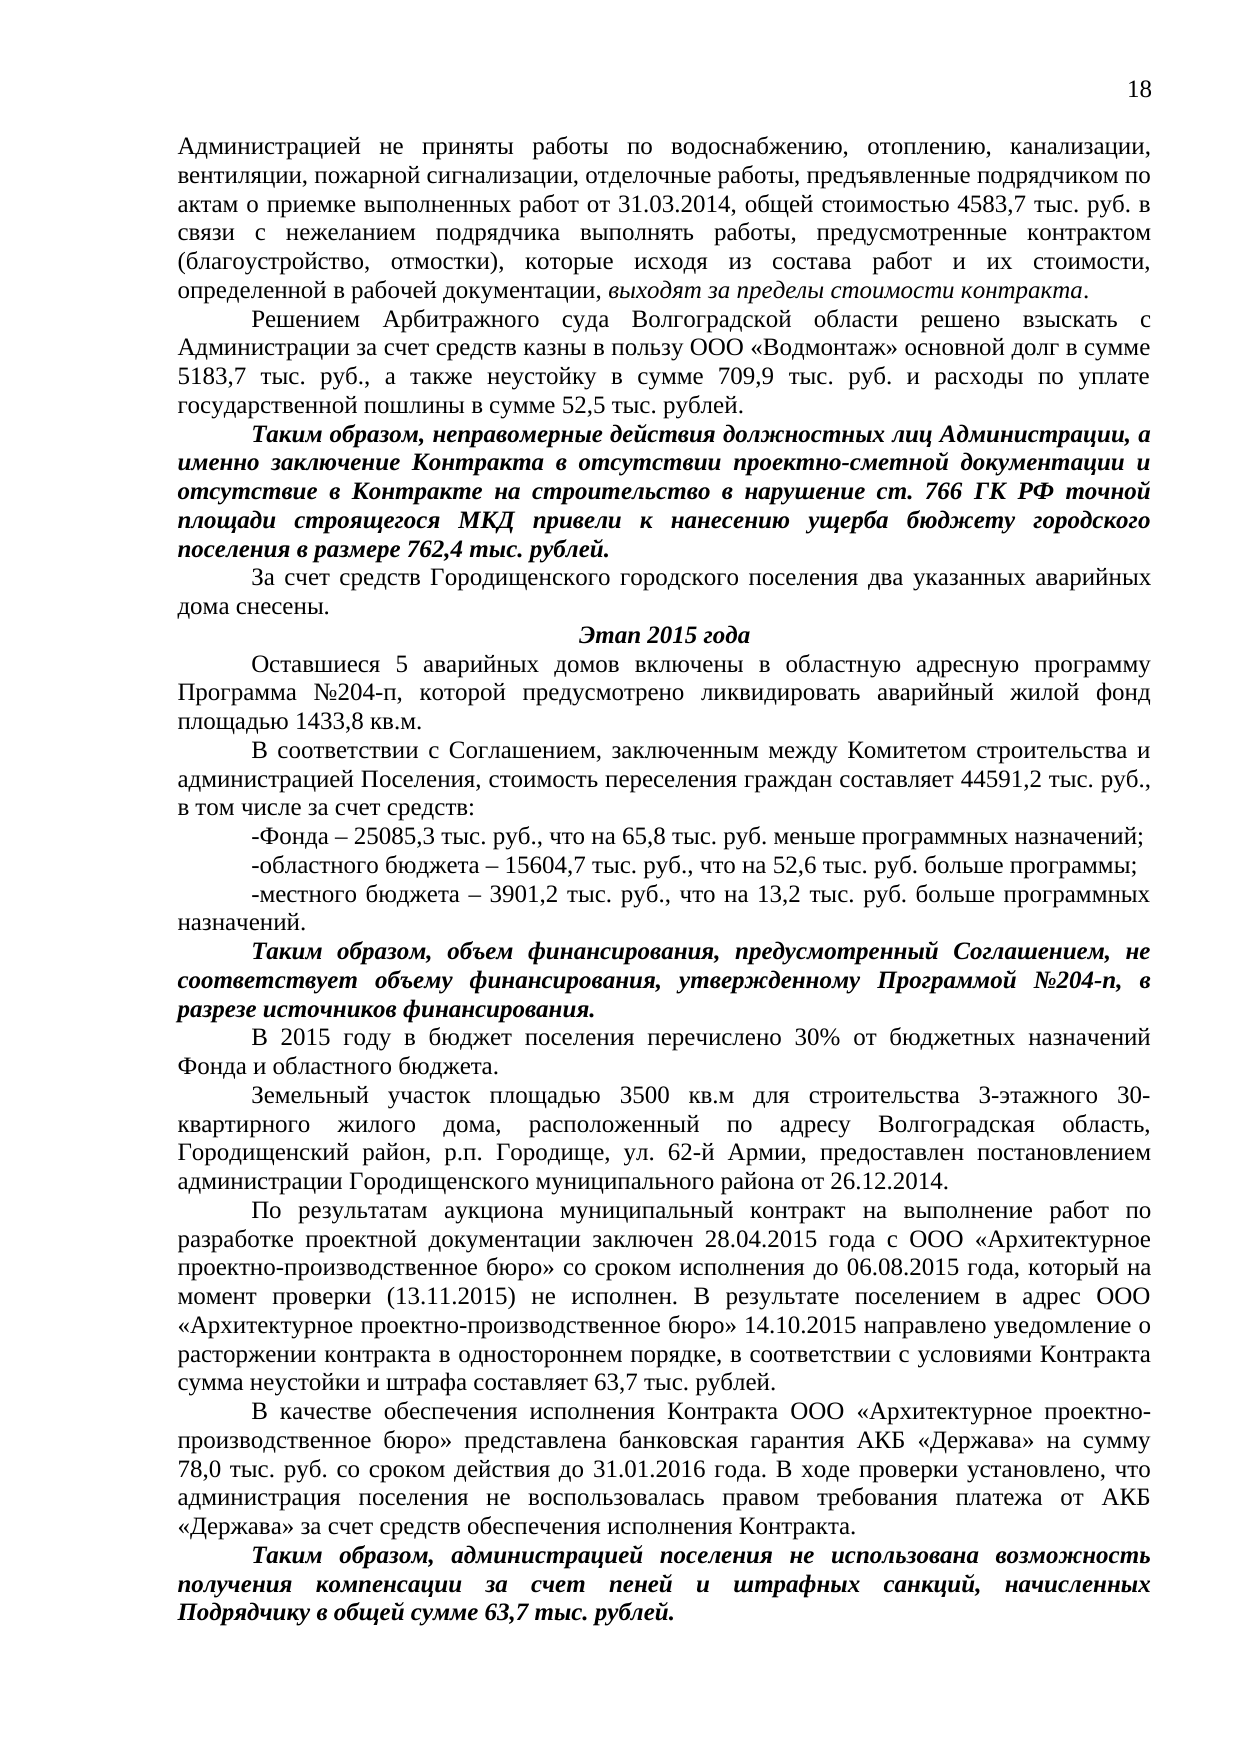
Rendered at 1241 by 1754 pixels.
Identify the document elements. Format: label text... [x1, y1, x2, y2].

text Этап 2015 года [177, 620, 1152, 649]
text Таким образом, администрацией поселения не использована возможность получения компенсации за счет пеней и штрафных санкций, начисленных Подрядчику в общей сумме 63,7 тыс. рублей. [177, 1540, 1152, 1626]
text Земельный участок площадью 3500 кв.м для строительства 3-этажного 30-квартирного жилого дома, расположенный по адресу Волгоградская область, Городищенский район, р.п. Городище, ул. 62-й Армии, предоставлен постановлением администрации Городищенского муниципального района от 26.12.2014. [177, 1080, 1152, 1195]
text За счет средств Городищенского городского поселения два указанных аварийных дома снесены. [177, 562, 1152, 620]
text По результатам аукциона муниципальный контракт на выполнение работ по разработке проектной документации заключен 28.04.2015 года с ООО «Архитектурное проектно-производственное бюро» со сроком исполнения до 06.08.2015 года, который на момент проверки (13.11.2015) не исполнен. В результате поселением в адрес ООО «Архитектурное проектно-производственное бюро» 14.10.2015 направлено уведомление о расторжении контракта в одностороннем порядке, в соответствии с условиями Контракта сумма неустойки и штрафа составляет 63,7 тыс. рублей. [177, 1195, 1152, 1396]
text Оставшиеся 5 аварийных домов включены в областную адресную программу Программа №204-п, которой предусмотрено ликвидировать аварийный жилой фонд площадью 1433,8 кв.м. [177, 649, 1152, 735]
text -местного бюджета – 3901,2 тыс. руб., что на 13,2 тыс. руб. больше программных назначений. [177, 879, 1152, 936]
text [177, 131, 1152, 304]
text -Фонда – 25085,3 тыс. руб., что на 65,8 тыс. руб. меньше программных назначений; [177, 821, 1152, 850]
text В соответствии с Соглашением, заключенным между Комитетом строительства и администрацией Поселения, стоимость переселения граждан составляет 44591,2 тыс. руб., в том числе за счет средств: [177, 735, 1152, 821]
text -областного бюджета – 15604,7 тыс. руб., что на 52,6 тыс. руб. больше программы; [177, 850, 1152, 879]
text В 2015 году в бюджет поселения перечислено 30% от бюджетных назначений Фонда и областного бюджета. [177, 1022, 1152, 1080]
text Решением Арбитражного суда Волгоградской области решено взыскать с Администрации за счет средств казны в пользу ООО «Водмонтаж» основной долг в сумме 5183,7 тыс. руб., а также неустойку в сумме 709,9 тыс. руб. и расходы по уплате государственной пошлины в сумме 52,5 тыс. рублей. [177, 304, 1152, 419]
text В качестве обеспечения исполнения Контракта ООО «Архитектурное проектно-производственное бюро» представлена банковская гарантия АКБ «Держава» на сумму 78,0 тыс. руб. со сроком действия до 31.01.2016 года. В ходе проверки установлено, что администрация поселения не воспользовалась правом требования платежа от АКБ «Держава» за счет средств обеспечения исполнения Контракта. [177, 1396, 1152, 1540]
text Таким образом, объем финансирования, предусмотренный Соглашением, не соответствует объему финансирования, утвержденному Программой №204-п, в разрезе источников финансирования. [177, 936, 1152, 1022]
text Таким образом, неправомерные действия должностных лиц Администрации, а именно заключение Контракта в отсутствии проектно-сметной документации и отсутствие в Контракте на строительство в нарушение ст. 766 ГК РФ точной площади строящегося МКД привели к нанесению ущерба бюджету городского поселения в размере 762,4 тыс. рублей. [177, 419, 1152, 562]
